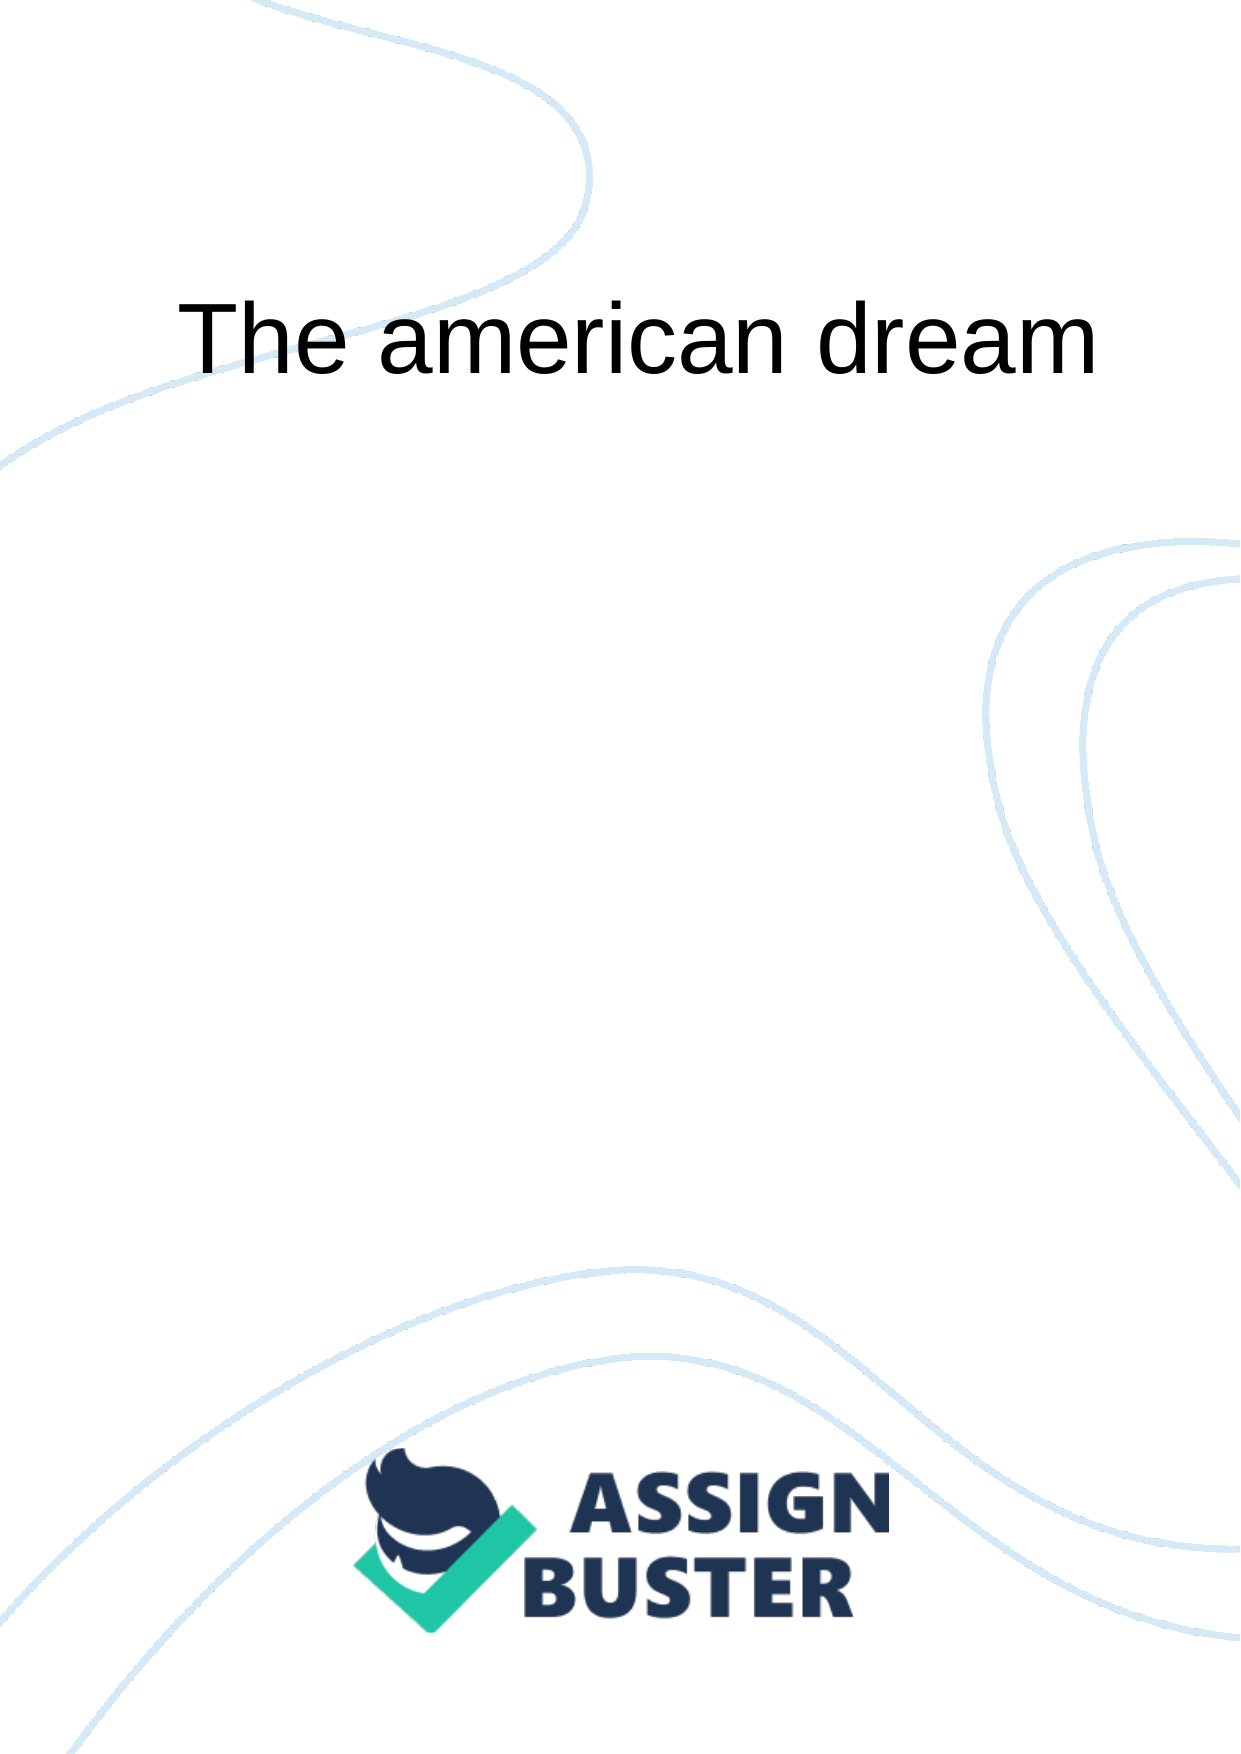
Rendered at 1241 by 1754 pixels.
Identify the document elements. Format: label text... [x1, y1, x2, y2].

picture [0, 0, 1241, 1754]
subtitle The american dream [177, 279, 1152, 394]
